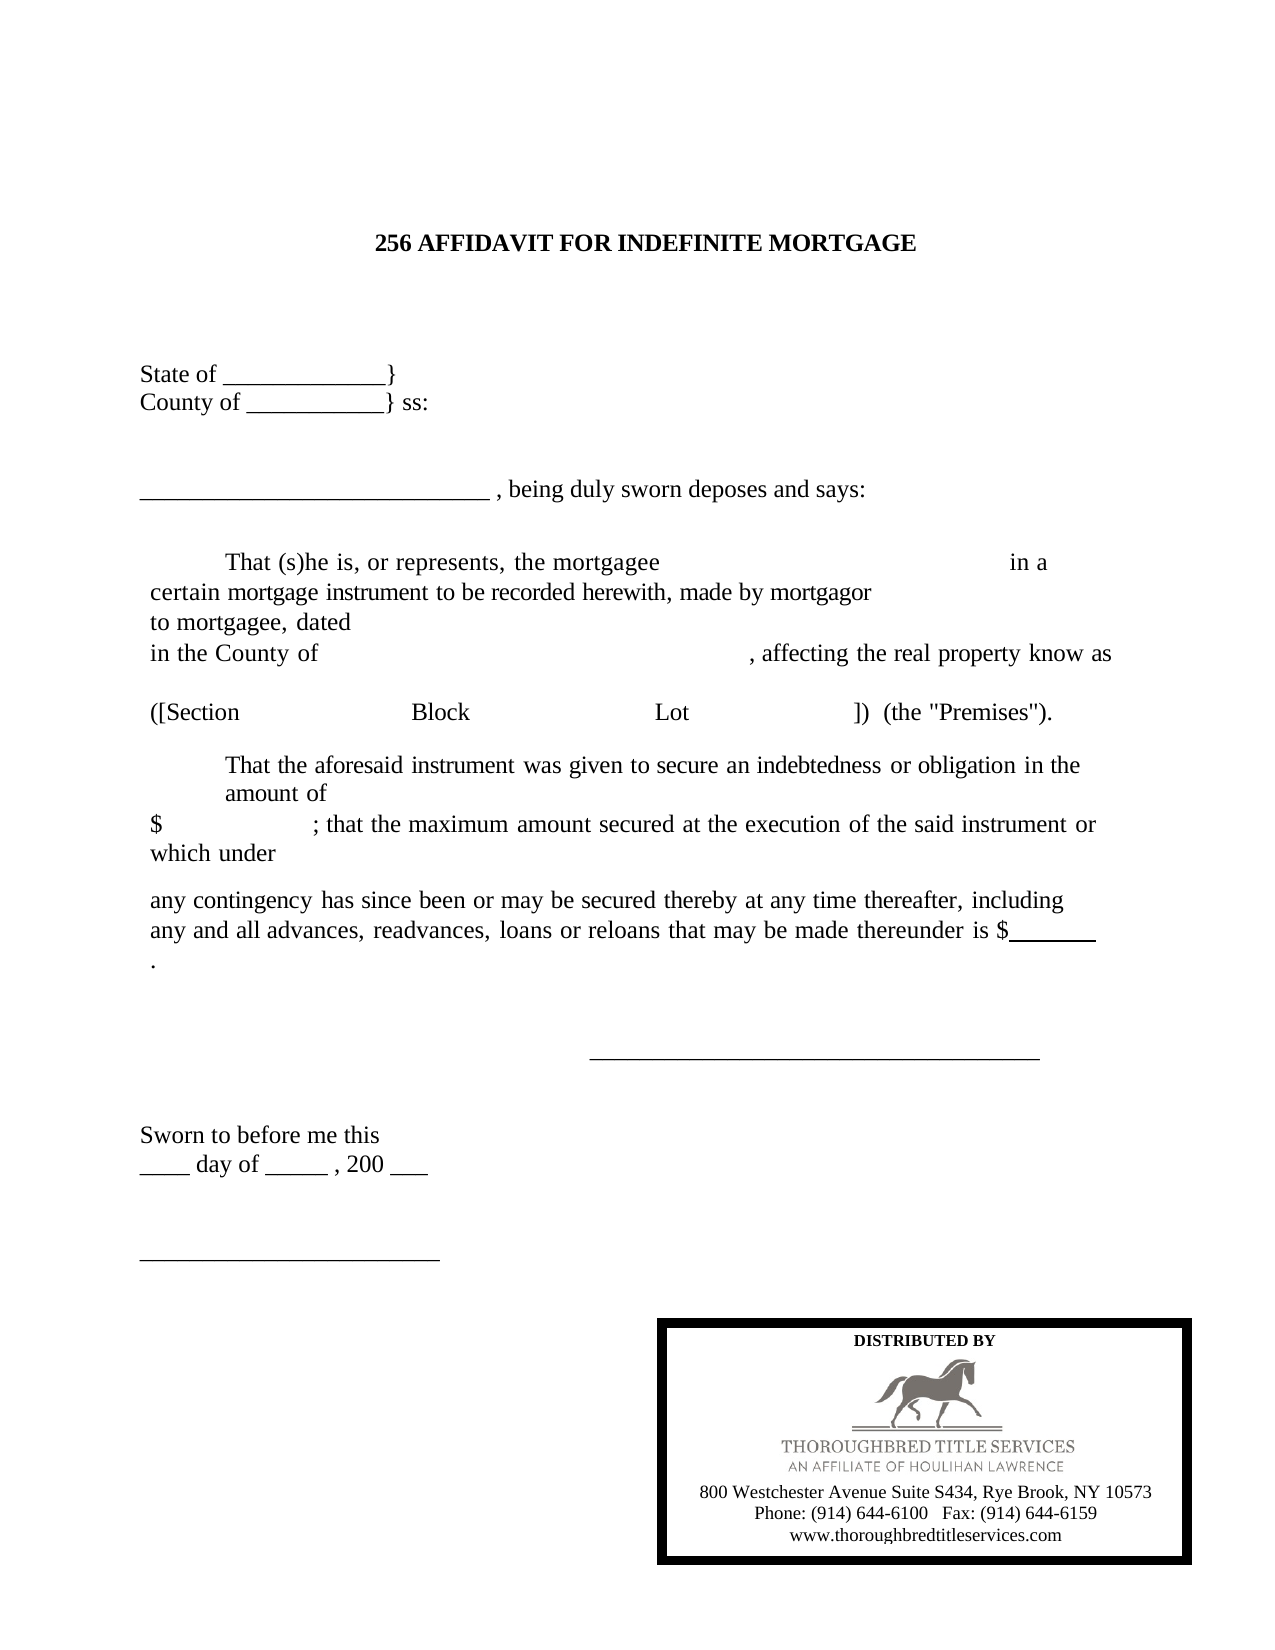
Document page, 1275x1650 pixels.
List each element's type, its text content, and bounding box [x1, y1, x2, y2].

picture [779, 1352, 1077, 1482]
text ____________________________ , being duly sworn deposes and says: [139, 445, 1146, 503]
text ________________________ [139, 1236, 1146, 1264]
text That the aforesaid instrument was given to secure an indebtedness or obligation in the amount of [225, 750, 1148, 807]
text ____________________________________ [589, 1005, 1146, 1063]
text ([Section Block Lot ]) (the "Premises"). [150, 697, 1148, 725]
text 256 AFFIDAVIT FOR INDEFINITE MORTGAGE [144, 231, 1148, 256]
text in the County of , affecting the real property know as [150, 638, 1148, 667]
text That (s)he is, or represents, the mortgagee in a certain mortgage instrument to be recorded herewith, made by mortgagor [150, 547, 1058, 606]
text Sworn to before me this ____ day of _____ , 200 ___ [139, 1092, 1146, 1178]
text any contingency has since been or may be secured thereby at any time thereafter, including any and all advances, readvances, loans or reloans that may be made thereunder is $ . [150, 885, 1097, 974]
text to mortgagee, dated [150, 607, 1148, 636]
text $ ; that the maximum amount secured at the execution of the said instrument or which under [150, 809, 1148, 867]
text State of _____________} County of ___________} ss: [139, 359, 1146, 416]
